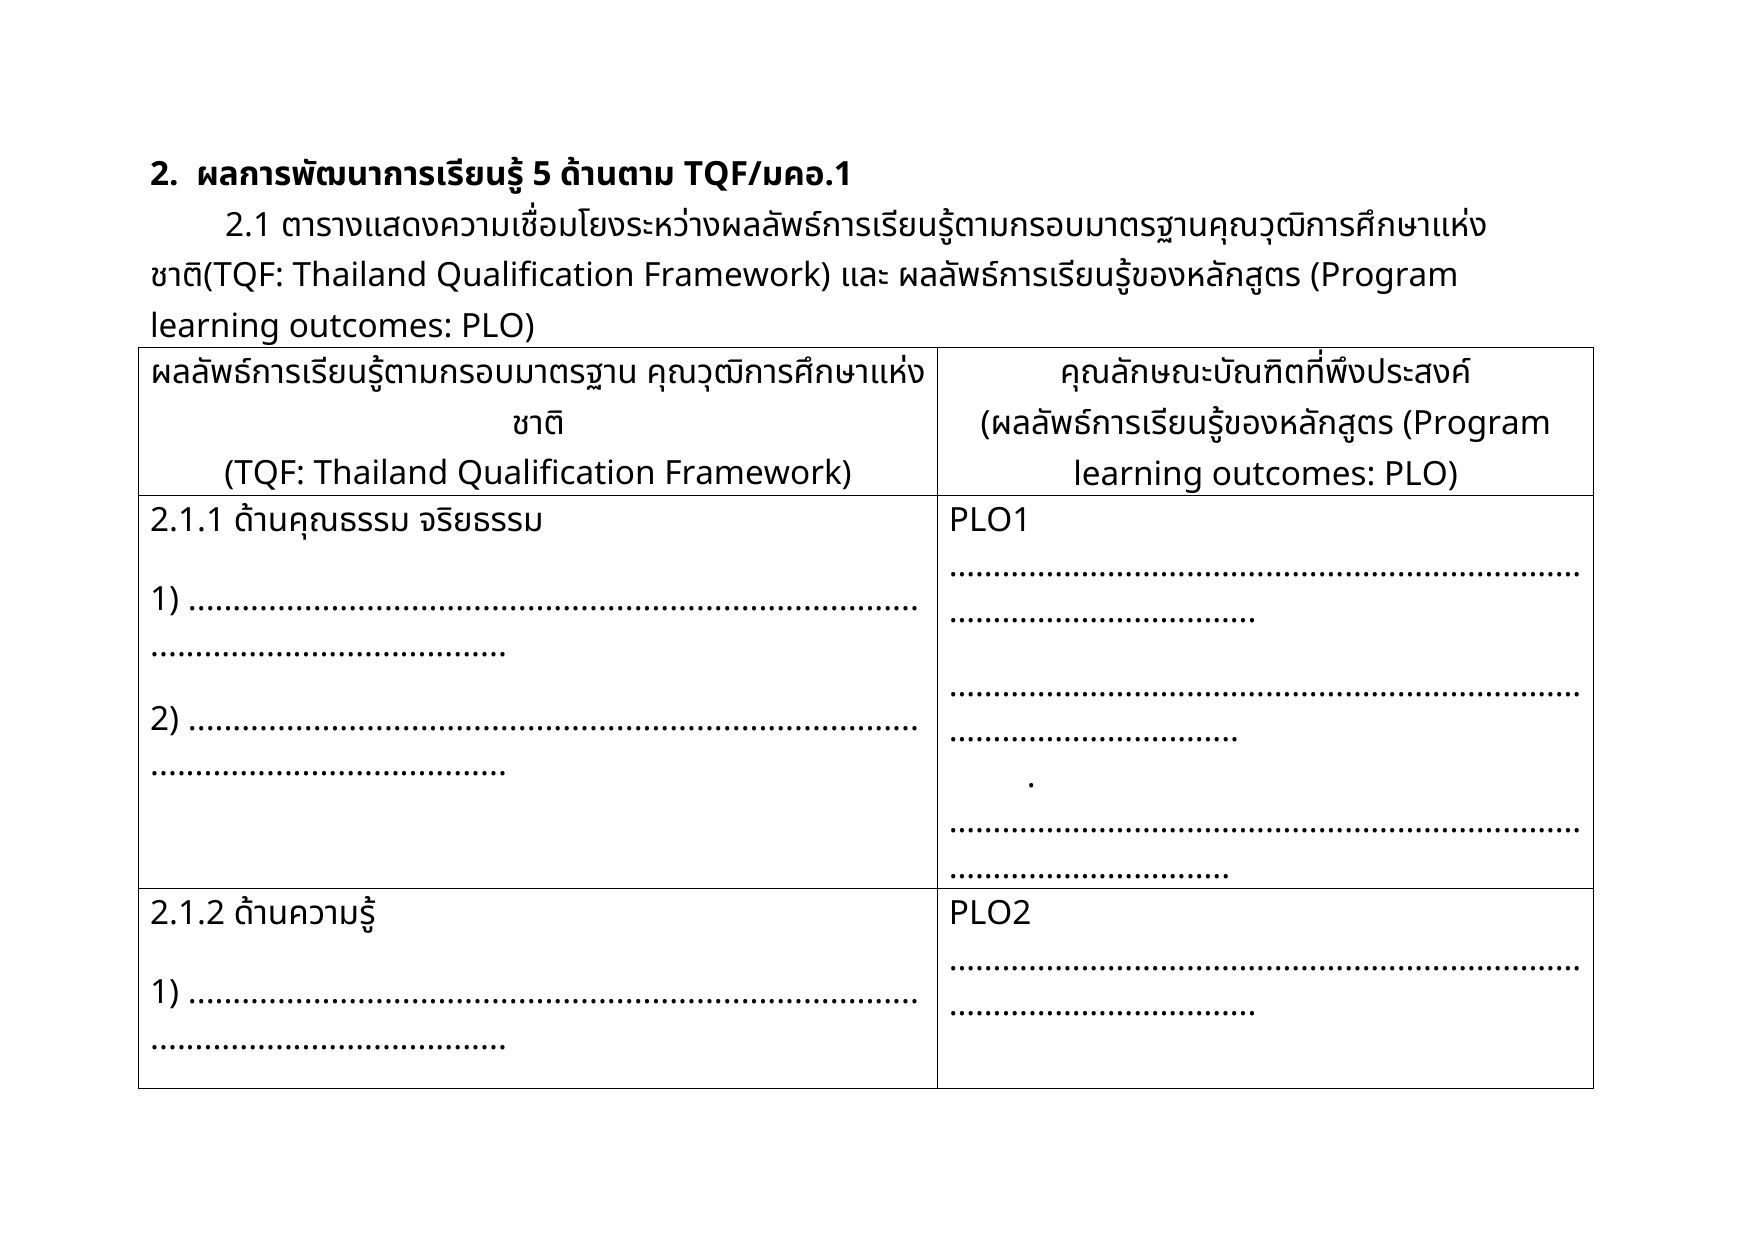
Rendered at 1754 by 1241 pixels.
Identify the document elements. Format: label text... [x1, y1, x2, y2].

table_header ผลลัพธ์การเรียนรู้ตามกรอบมาตรฐาน คุณวุฒิการศึกษาแห่งชาติ (TQF: Thailand Qualification Framework) [139, 348, 937, 495]
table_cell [938, 889, 1593, 1088]
text 2. ผลการพัฒนาการเรียนรู้ 5 ด้านตาม TQF/มคอ.1 [150, 150, 1584, 201]
text 2.1 ตารางแสดงความเชื่อมโยงระหว่างผลลัพธ์การเรียนรู้ตามกรอบมาตรฐานคุณวุฒิการศึกษาแห่งชาติ(TQF: Thailand Qualification Framework) และ ผลลัพธ์การเรียนรู้ของหลักสูตร (Program learning outcomes: PLO) [150, 201, 1584, 347]
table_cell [139, 889, 937, 1088]
table_cell PLO1 …………………………………………………………………………………………….. …………………………………………………………………………………….…….. .………………………………………………………………………………………….. [938, 496, 1593, 888]
table_cell 2.1.1 ด้านคุณธรรม จริยธรรม 1) .......................................................................................................................... 2) .......................................................................................................................... [139, 496, 937, 888]
table_header คุณลักษณะบัณฑิตที่พึงประสงค์ (ผลลัพธ์การเรียนรู้ของหลักสูตร (Program learning outcomes: PLO) [938, 348, 1593, 495]
